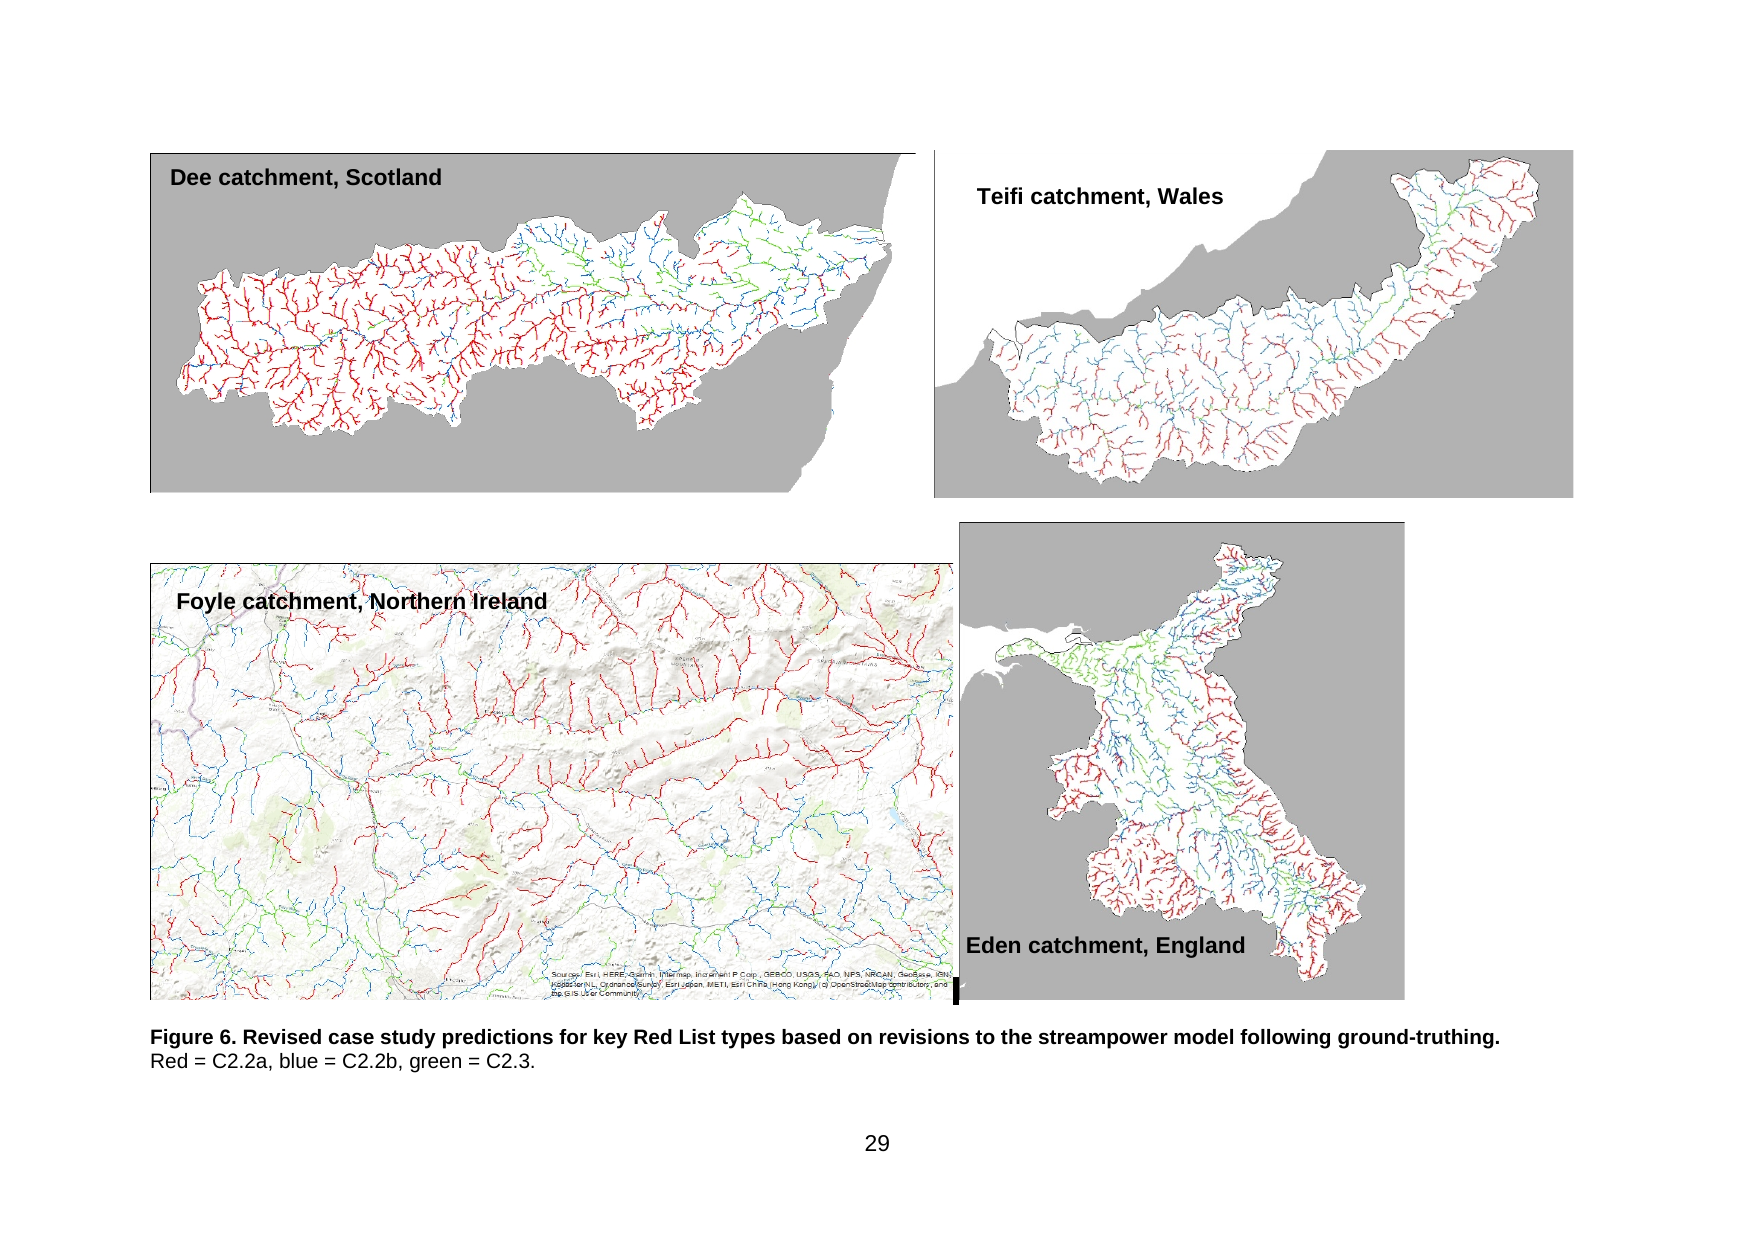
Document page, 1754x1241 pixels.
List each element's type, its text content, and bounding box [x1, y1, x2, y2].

picture [959, 522, 1405, 1000]
picture [150, 153, 916, 493]
text Figure 6. Revised case study predictions for key Red List types based on revisions to the streampower model following ground-truthing. [150, 1025, 1604, 1049]
picture [934, 150, 1574, 498]
picture [150, 563, 954, 1000]
text Red = C2.2a, blue = C2.2b, green = C2.3. [150, 1049, 1604, 1073]
